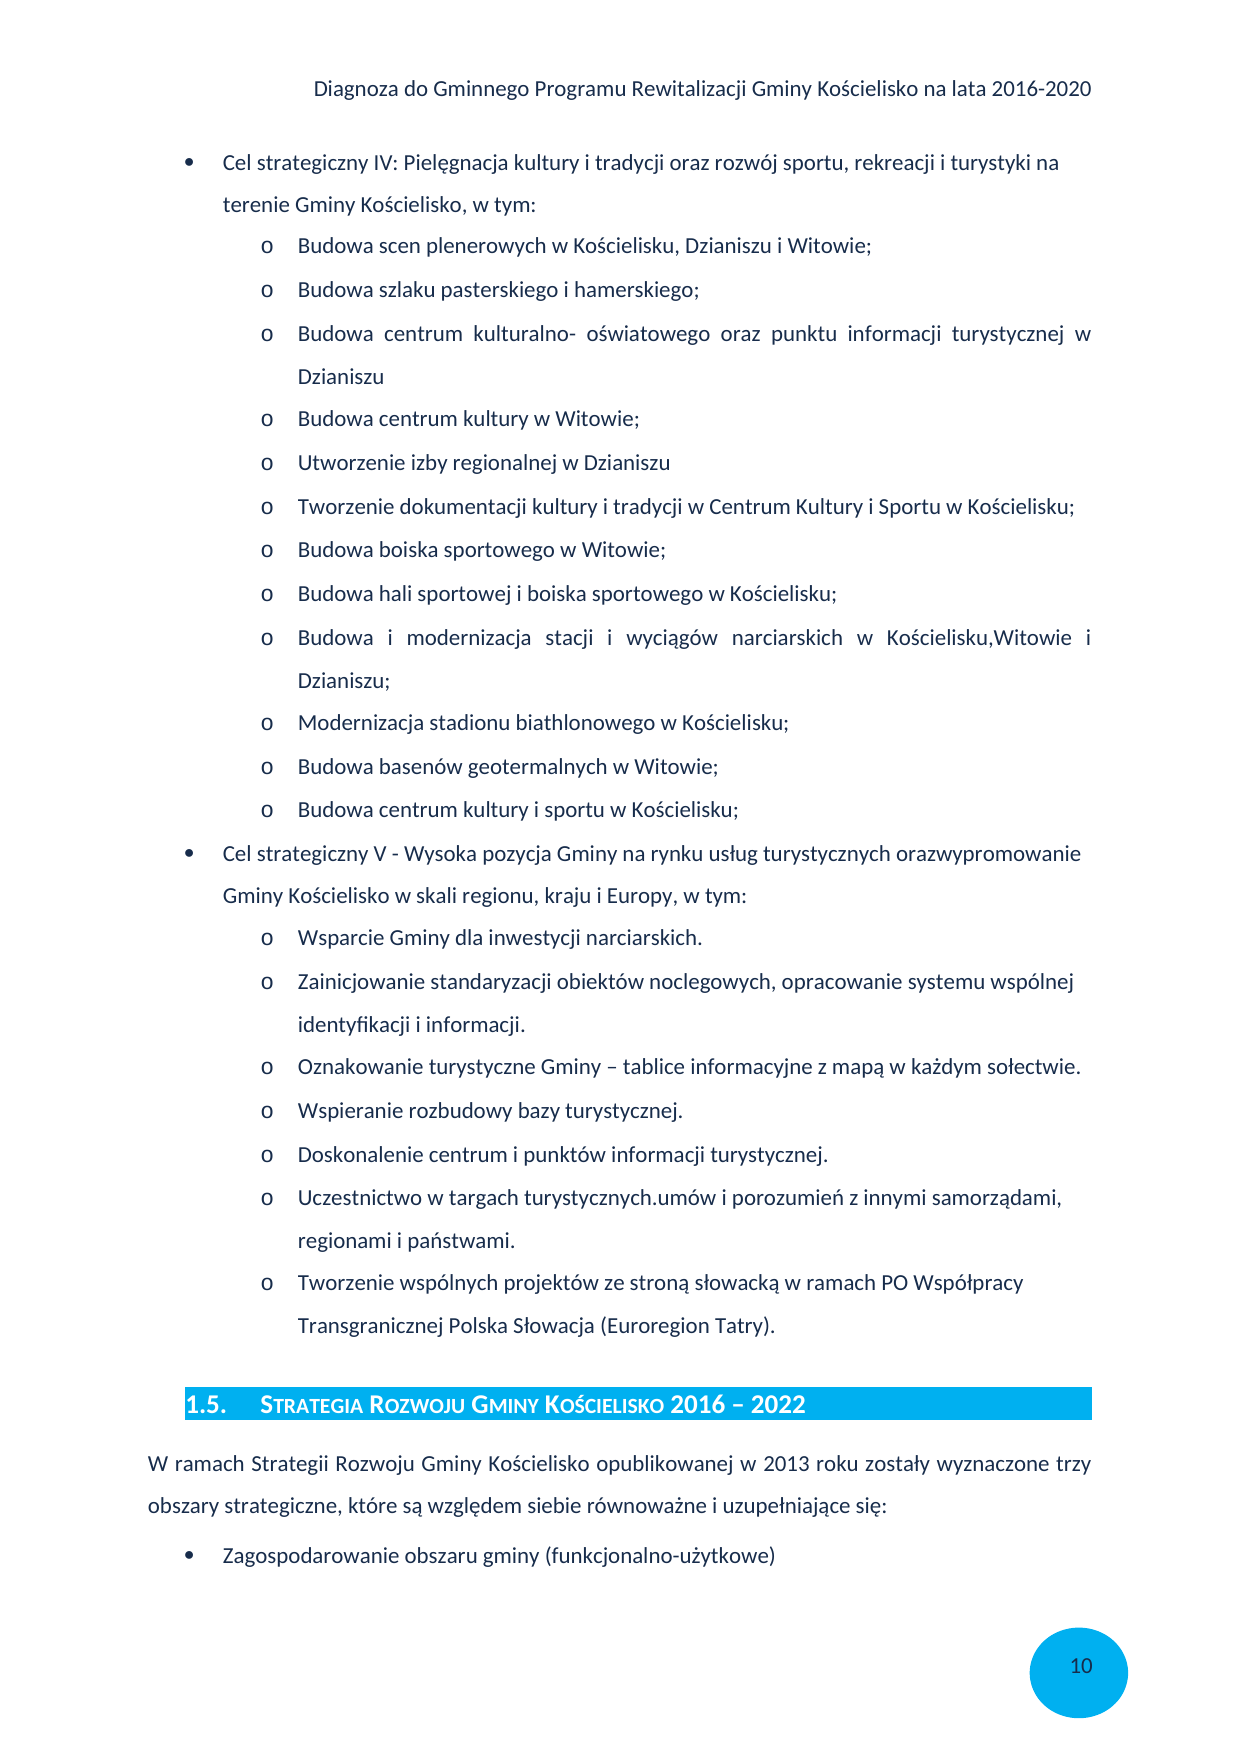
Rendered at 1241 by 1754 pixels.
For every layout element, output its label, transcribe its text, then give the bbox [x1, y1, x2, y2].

list Zagospodarowanie obszaru gminy (funkcjonalno-użytkowe) [185, 1541, 1092, 1569]
list Budowa centrum kultury w Witowie; [260, 404, 1092, 433]
text W ramach Strategii Rozwoju Gminy Kościelisko opublikowanej w 2013 roku zostały wyznaczone trzy obszary strategiczne, które są względem siebie równoważne i uzupełniające się: [148, 1449, 1092, 1519]
list Cel strategiczny V - Wysoka pozycja Gminy na rynku usług turystycznych orazwypromowanie Gminy Kościelisko w skali regionu, kraju i Europy, w tym: [185, 839, 1092, 909]
list Tworzenie wspólnych projektów ze stroną słowacką w ramach PO Współpracy Transgranicznej Polska Słowacja (Euroregion Tatry). [260, 1268, 1092, 1340]
list Oznakowanie turystyczne Gminy – tablice informacyjne z mapą w każdym sołectwie. [260, 1052, 1092, 1081]
list Budowa centrum kultury i sportu w Kościelisku; [260, 796, 1092, 825]
list Tworzenie dokumentacji kultury i tradycji w Centrum Kultury i Sportu w Kościelisku; [260, 492, 1092, 521]
list Cel strategiczny IV: Pielęgnacja kultury i tradycji oraz rozwój sportu, rekreacji i turystyki na terenie Gminy Kościelisko, w tym: [185, 148, 1092, 218]
list Budowa centrum kulturalno- oświatowego oraz punktu informacji turystycznej w Dzianiszu [260, 319, 1092, 390]
list Budowa szlaku pasterskiego i hamerskiego; [260, 275, 1092, 304]
list Wsparcie Gminy dla inwestycji narciarskich. [260, 923, 1092, 952]
list Budowa basenów geotermalnych w Witowie; [260, 752, 1092, 781]
list Budowa hali sportowej i boiska sportowego w Kościelisku; [260, 579, 1092, 608]
list Modernizacja stadionu biathlonowego w Kościelisku; [260, 708, 1092, 737]
subtitle Strategia Rozwoju Gminy Kościelisko 2016 – 2022 [185, 1387, 1092, 1420]
list Zainicjowanie standaryzacji obiektów noclegowych, opracowanie systemu wspólnej identyfikacji i informacji. [260, 967, 1092, 1038]
list Budowa i modernizacja stacji i wyciągów narciarskich w Kościelisku,Witowie i Dzianiszu; [260, 623, 1092, 694]
list Doskonalenie centrum i punktów informacji turystycznej. [260, 1140, 1092, 1169]
list Wspieranie rozbudowy bazy turystycznej. [260, 1096, 1092, 1125]
list Budowa boiska sportowego w Witowie; [260, 536, 1092, 565]
list Utworzenie izby regionalnej w Dzianiszu [260, 448, 1092, 477]
list Uczestnictwo w targach turystycznych.umów i porozumień z innymi samorządami, regionami i państwami. [260, 1183, 1092, 1254]
list Budowa scen plenerowych w Kościelisku, Dzianiszu i Witowie; [260, 232, 1092, 261]
